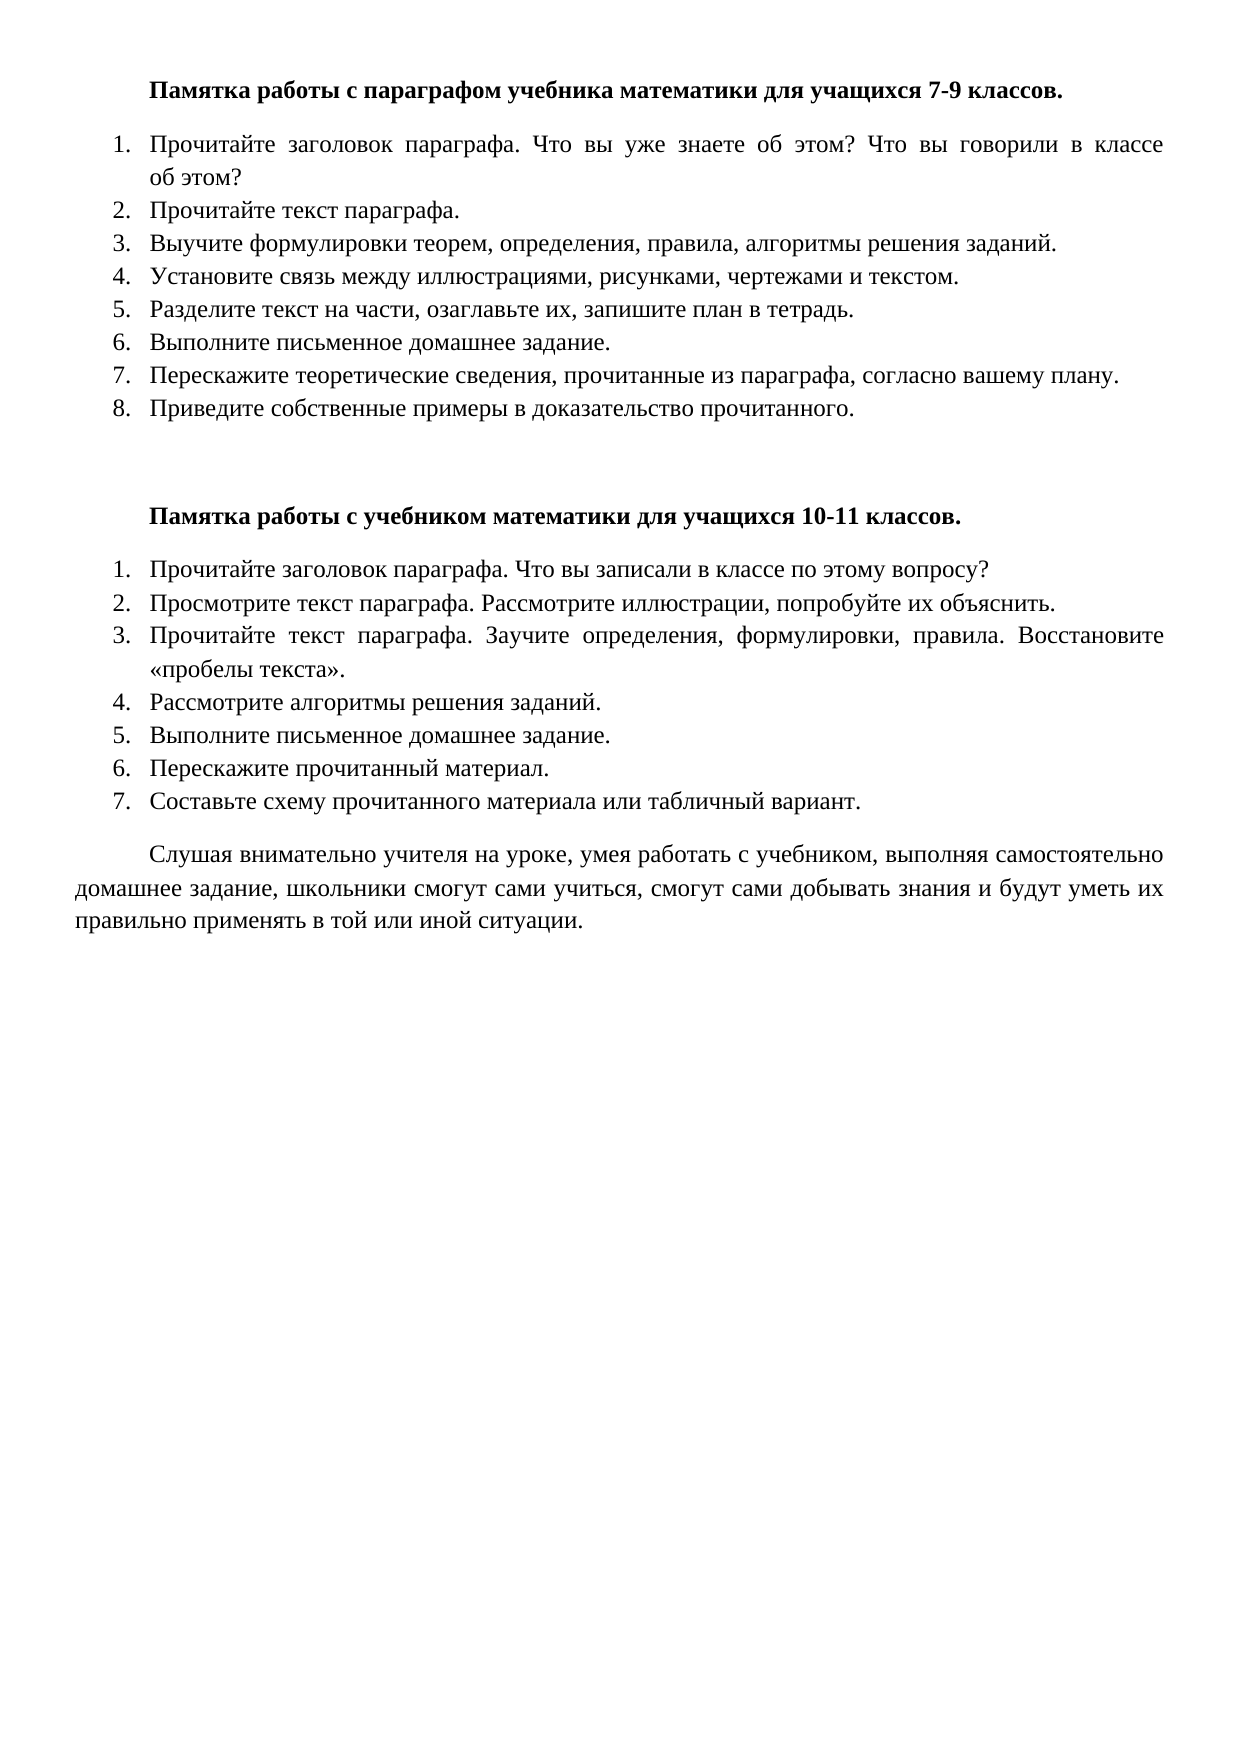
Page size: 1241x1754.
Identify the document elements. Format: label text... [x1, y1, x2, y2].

text Памятка работы с учебником математики для учащихся 10-11 классов. [75, 501, 1165, 529]
list Прочитайте текст параграфа. [112, 195, 1165, 224]
list Разделите текст на части, озаглавьте их, запишите план в тетрадь. [112, 294, 1165, 323]
list Приведите собственные примеры в доказательство прочитанного. [112, 393, 1165, 422]
list Перескажите теоретические сведения, прочитанные из параграфа, согласно вашему плану. [112, 360, 1165, 389]
list Составьте схему прочитанного материала или табличный вариант. [112, 786, 1165, 814]
list Просмотрите текст параграфа. Рассмотрите иллюстрации, попробуйте их объяснить. [112, 588, 1165, 616]
list Установите связь между иллюстрациями, рисунками, чертежами и текстом. [112, 261, 1165, 290]
text Слушая внимательно учителя на уроке, умея работать с учебником, выполняя самостоятельно домашнее задание, школьники смогут сами учиться, смогут сами добывать знания и будут уметь их правильно применять в той или иной ситуации. [75, 839, 1165, 934]
list Прочитайте заголовок параграфа. Что вы уже знаете об этом? Что вы говорили в классе об этом? [112, 129, 1165, 191]
list Прочитайте заголовок параграфа. Что вы записали в классе по этому вопросу? [112, 554, 1165, 583]
list Выполните письменное домашнее задание. [112, 720, 1165, 748]
list Рассмотрите алгоритмы решения заданий. [112, 687, 1165, 715]
list Выполните письменное домашнее задание. [112, 327, 1165, 356]
text Памятка работы с параграфом учебника математики для учащихся 7-9 классов. [75, 75, 1165, 104]
list Перескажите прочитанный материал. [112, 753, 1165, 781]
list Выучите формулировки теорем, определения, правила, алгоритмы решения заданий. [112, 228, 1165, 257]
list Прочитайте текст параграфа. Заучите определения, формулировки, правила. Восстановите «пробелы текста». [112, 621, 1165, 682]
